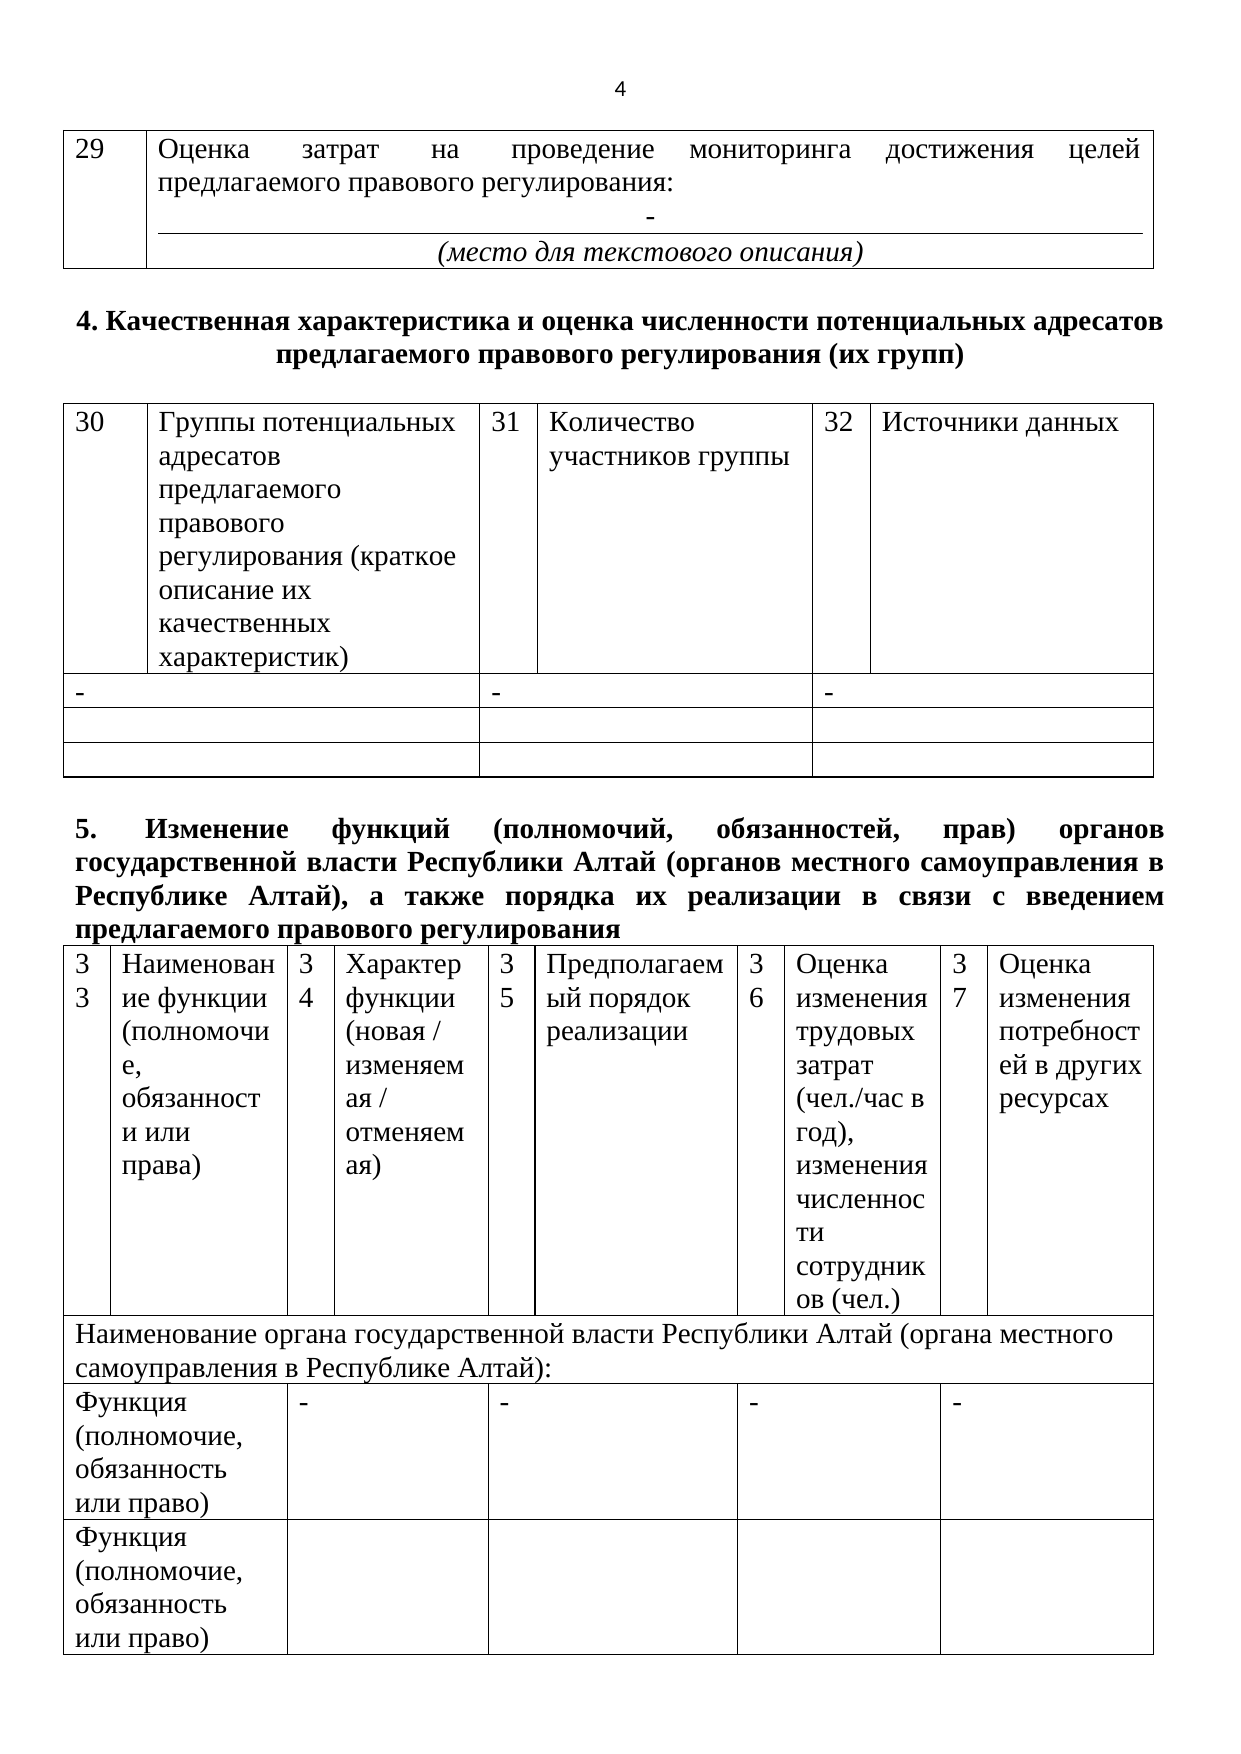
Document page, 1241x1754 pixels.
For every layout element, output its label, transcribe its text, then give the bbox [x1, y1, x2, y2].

table_header 35 [489, 946, 534, 1315]
table_header Группы потенциальных адресатов предлагаемого правового регулирования (краткое описание их качественных характеристик) [148, 404, 479, 673]
table_cell [480, 743, 812, 776]
table_cell - [489, 1384, 737, 1518]
table_header 37 [941, 946, 987, 1315]
table_cell 29 [64, 131, 146, 268]
table_cell - [813, 674, 1153, 707]
table_cell - [64, 674, 479, 707]
table_cell [813, 708, 1153, 742]
table_header 33 [64, 946, 110, 1315]
table_header Предполагаемый порядок реализации [536, 946, 737, 1315]
table_cell [738, 1520, 940, 1654]
table_header Источники данных [871, 404, 1153, 673]
table_cell Наименование органа государственной власти Республики Алтай (органа местного самоуправления в Республике Алтай): [64, 1316, 1153, 1383]
table_cell - [941, 1384, 1153, 1518]
table_cell - [738, 1384, 940, 1518]
table_header Оценка изменения трудовых затрат (чел./час в год), изменения численности сотрудников (чел.) [785, 946, 940, 1315]
text 5. Изменение функций (полномочий, обязанностей, прав) органов государственной власти Республики Алтай (органов местного самоуправления в Республике Алтай), а также порядка их реализации в связи с введением предлагаемого правового регулирования [75, 811, 1165, 945]
table_header Количество участников группы [538, 404, 812, 673]
table_header 31 [480, 404, 537, 673]
table_cell [489, 1520, 737, 1654]
table_header Наименование функции (полномочие, обязанности или права) [111, 946, 287, 1315]
table_cell [64, 743, 479, 776]
table_header 30 [64, 404, 147, 673]
table_cell - [288, 1384, 488, 1518]
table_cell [64, 1384, 287, 1518]
table_cell [64, 708, 479, 742]
table_header 34 [288, 946, 334, 1315]
table_cell - [480, 674, 812, 707]
table_cell Оценка затрат на проведение мониторинга достижения целей предлагаемого правового регулирования: - (место для текстового описания) [147, 131, 1153, 268]
table_cell [941, 1520, 1153, 1654]
table_header 36 [738, 946, 784, 1315]
table_cell [480, 708, 812, 742]
text 4. Качественная характеристика и оценка численности потенциальных адресатов предлагаемого правового регулирования (их групп) [75, 303, 1165, 370]
table_header Характер функции (новая / изменяемая / отменяемая) [335, 946, 488, 1315]
table_header 32 [813, 404, 870, 673]
table_header Оценка изменения потребностей в других ресурсах [988, 946, 1153, 1315]
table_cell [64, 1520, 287, 1654]
table_cell [813, 743, 1153, 776]
table_cell [288, 1520, 488, 1654]
